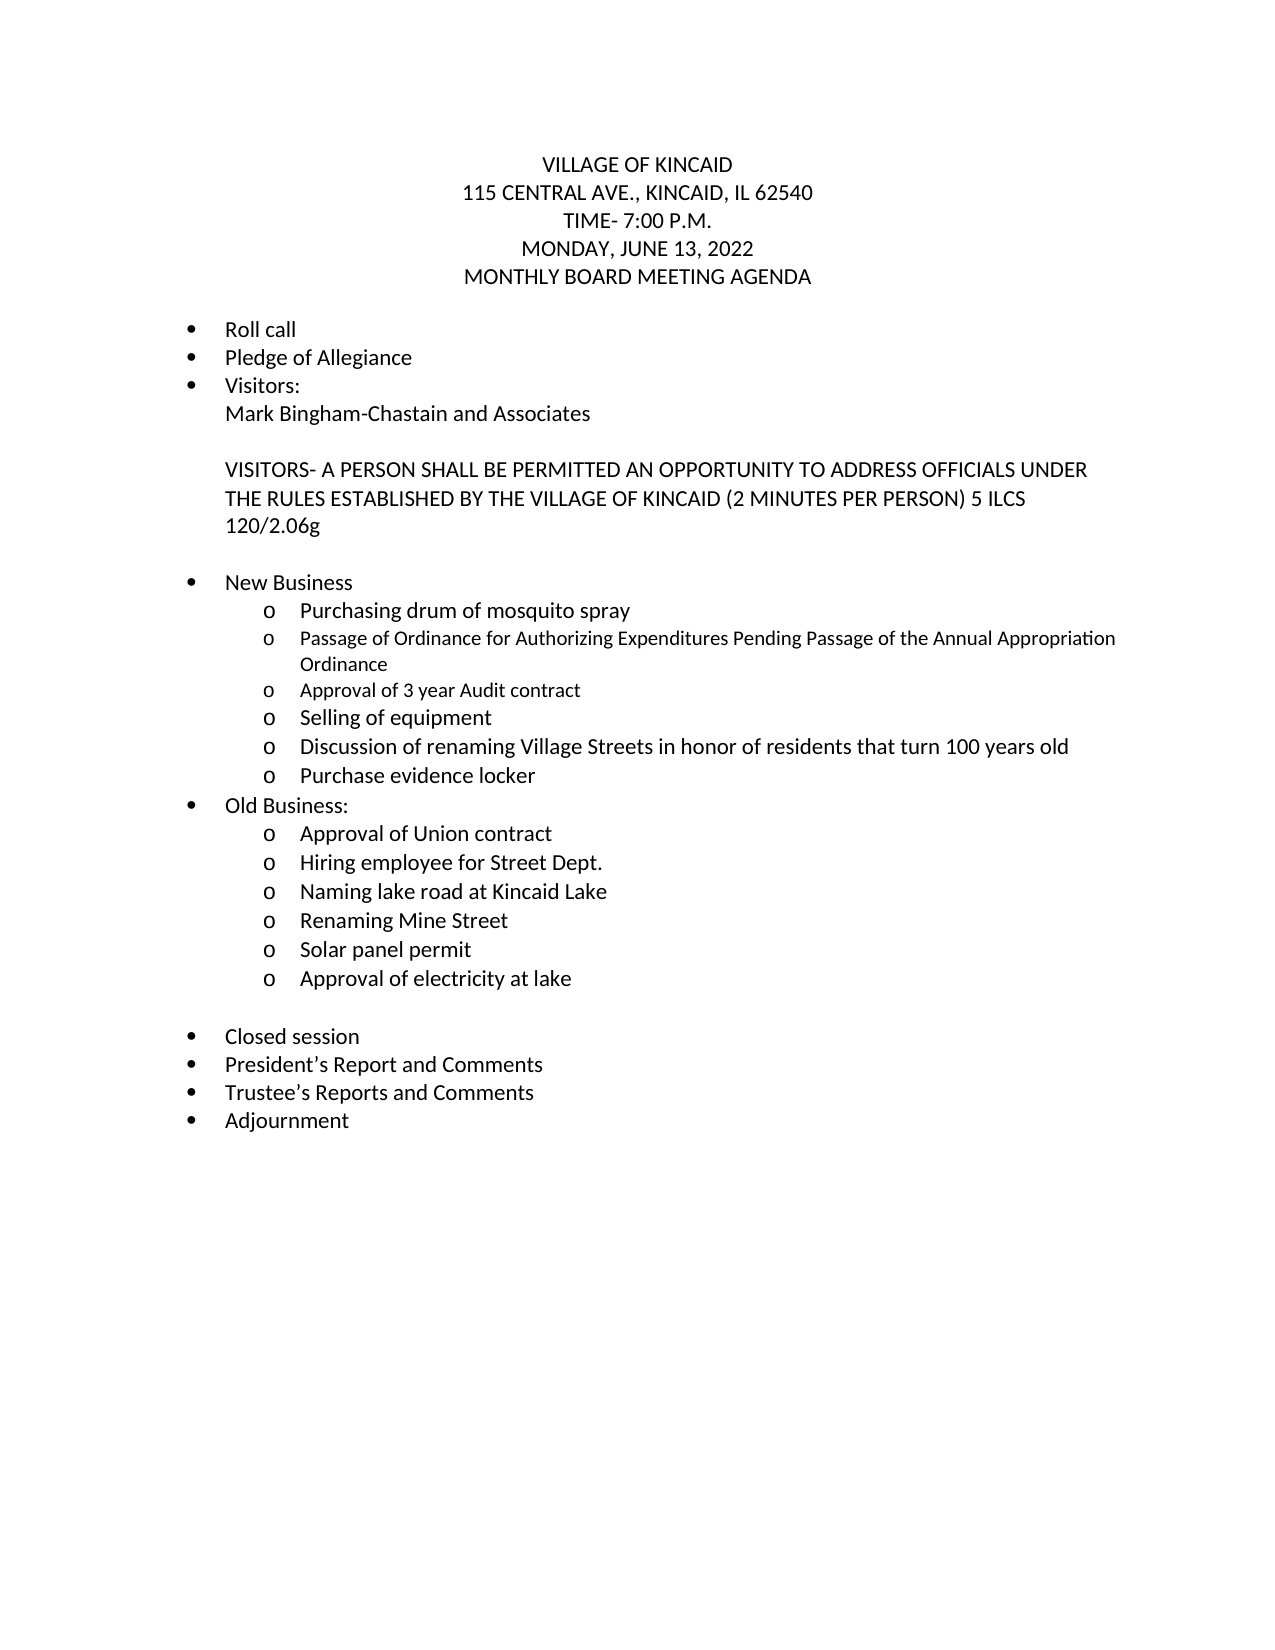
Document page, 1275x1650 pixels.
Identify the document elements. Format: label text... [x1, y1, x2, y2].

list Naming lake road at Kincaid Lake [262, 877, 1125, 906]
list Purchase evidence locker [262, 762, 1125, 791]
list Renaming Mine Street [262, 906, 1125, 935]
list New Business [187, 568, 1125, 596]
text MONTHLY BOARD MEETING AGENDA [150, 262, 1125, 290]
list Passage of Ordinance for Authorizing Expenditures Pending Passage of the Annual Appropriation Ordinance [262, 625, 1125, 677]
text MONDAY, JUNE 13, 2022 [150, 234, 1125, 262]
list Closed session [187, 1022, 1125, 1050]
list Trustee’s Reports and Comments [187, 1078, 1125, 1106]
list Approval of electricity at lake [262, 964, 1125, 994]
list Solar panel permit [262, 935, 1125, 964]
list Visitors: [187, 372, 1125, 399]
list Approval of 3 year Audit contract [262, 677, 1125, 703]
text 115 CENTRAL AVE., KINCAID, IL 62540 [150, 178, 1125, 206]
list Roll call [187, 316, 1125, 343]
text VILLAGE OF KINCAID [150, 150, 1125, 178]
list Mark Bingham-Chastain and Associates [225, 399, 1125, 428]
list Old Business: [187, 791, 1125, 819]
list Approval of Union contract [262, 819, 1125, 848]
list Purchasing drum of mosquito spray [262, 596, 1125, 625]
list Hiring employee for Street Dept. [262, 848, 1125, 877]
list Selling of equipment [262, 703, 1125, 732]
list Discussion of renaming Village Streets in honor of residents that turn 100 years old [262, 732, 1125, 762]
text VISITORS- A PERSON SHALL BE PERMITTED AN OPPORTUNITY TO ADDRESS OFFICIALS UNDER THE RULES ESTABLISHED BY THE VILLAGE OF KINCAID (2 MINUTES PER PERSON) 5 ILCS 120/2.06g [150, 456, 1125, 540]
list Adjournment [187, 1106, 1125, 1134]
text TIME- 7:00 P.M. [150, 206, 1125, 234]
list President’s Report and Comments [187, 1050, 1125, 1078]
list Pledge of Allegiance [187, 343, 1125, 372]
